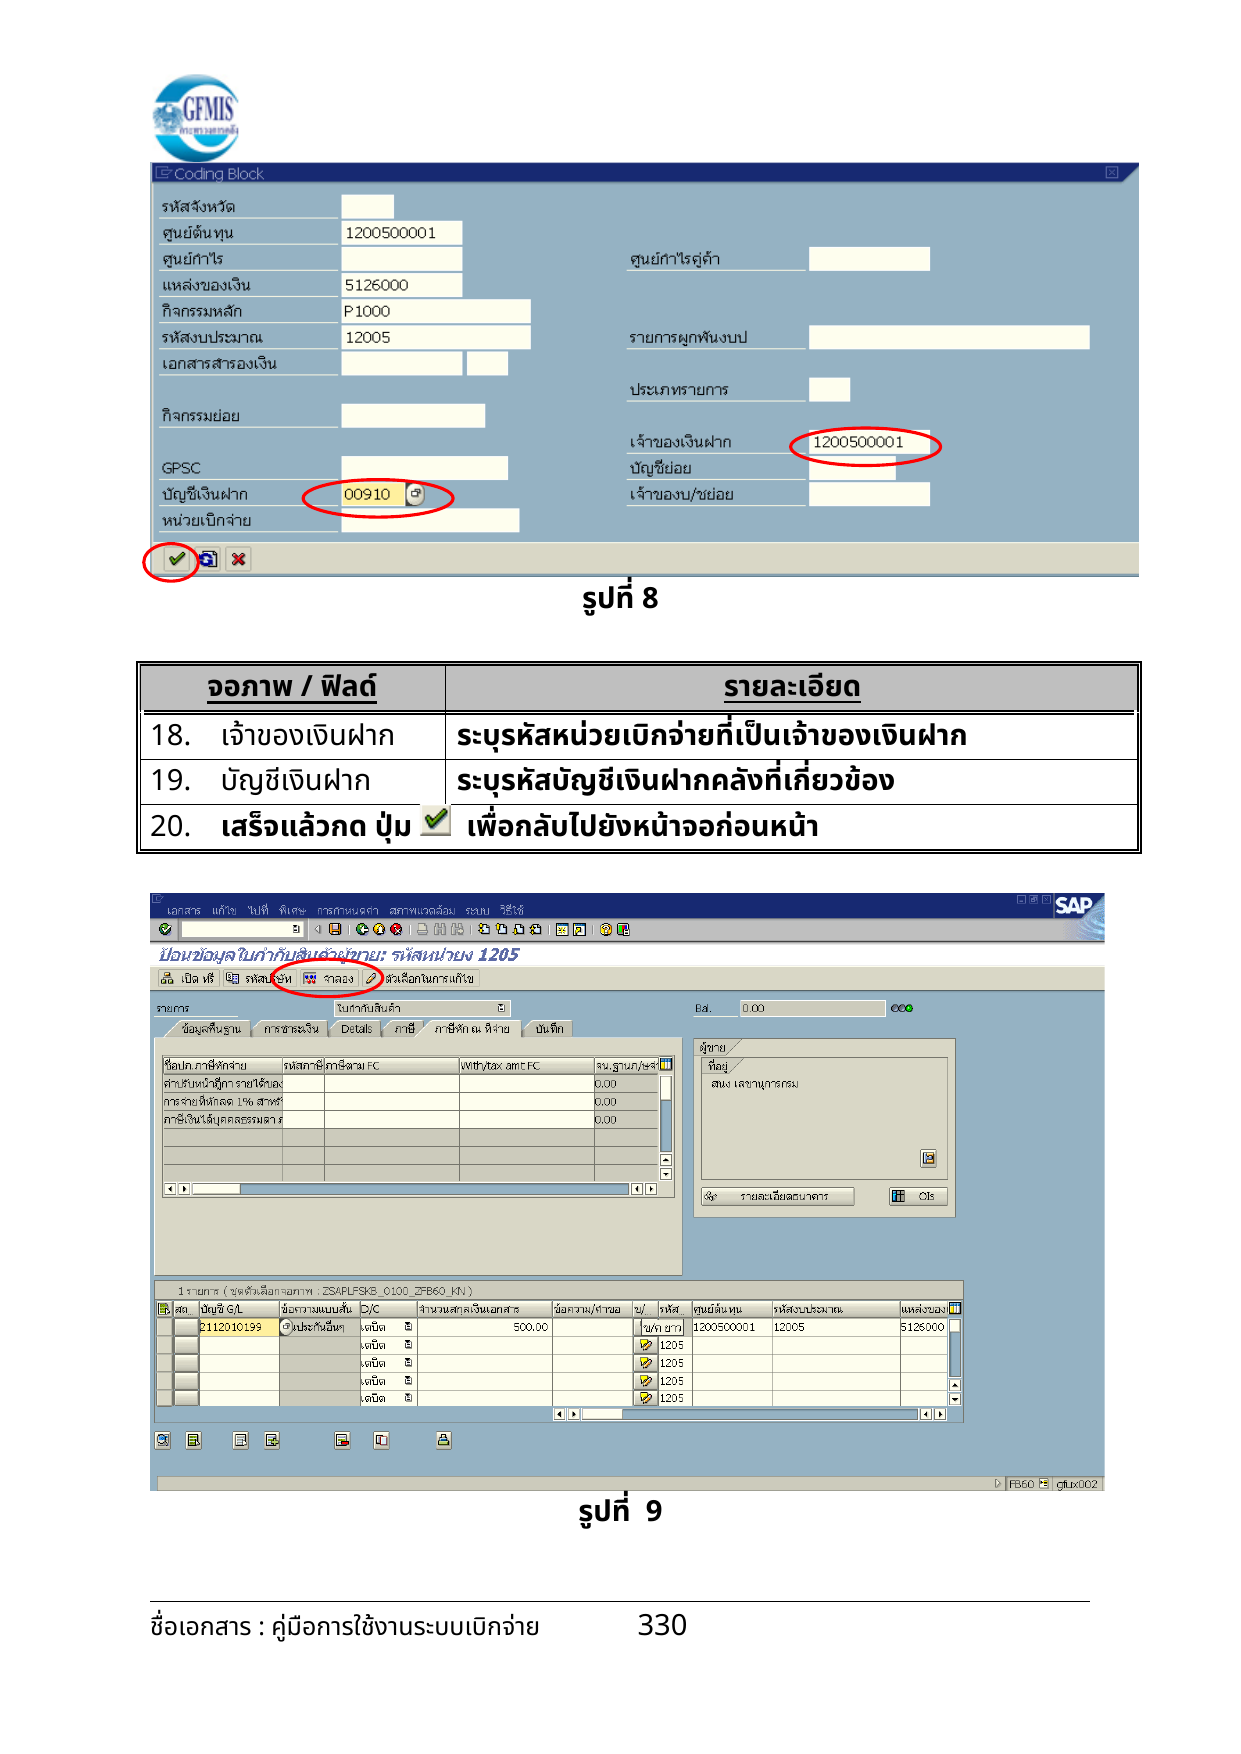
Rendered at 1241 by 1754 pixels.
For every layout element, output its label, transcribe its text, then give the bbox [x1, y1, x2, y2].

text รูปที่ 8 [150, 577, 1090, 621]
picture [150, 73, 1139, 577]
picture [150, 893, 1105, 1491]
table_header จอภาพ / ฟิลด์ [141, 666, 445, 710]
table_cell [141, 805, 209, 849]
text รูปที่ 9 [150, 1491, 1090, 1535]
picture [419, 804, 451, 836]
table_cell ระบุรหัสหน่วยเบิกจ่ายที่เป็นเจ้าของเงินฝาก [446, 710, 1139, 759]
table_header รายละเอียด [446, 666, 1137, 710]
table_cell เจ้าของเงินฝาก [209, 715, 445, 759]
table_cell บัญชีเงินฝาก [209, 760, 445, 804]
picture [150, 546, 196, 577]
table_cell [141, 760, 209, 804]
table_cell ระบุรหัสบัญชีเงินฝากคลังที่เกี่ยวข้อง [446, 760, 1137, 804]
table_cell เสร็จแล้วกด ปุ่ม เพื่อกลับไปยังหน้าจอก่อนหน้า [209, 805, 1137, 849]
table_cell [139, 710, 209, 759]
